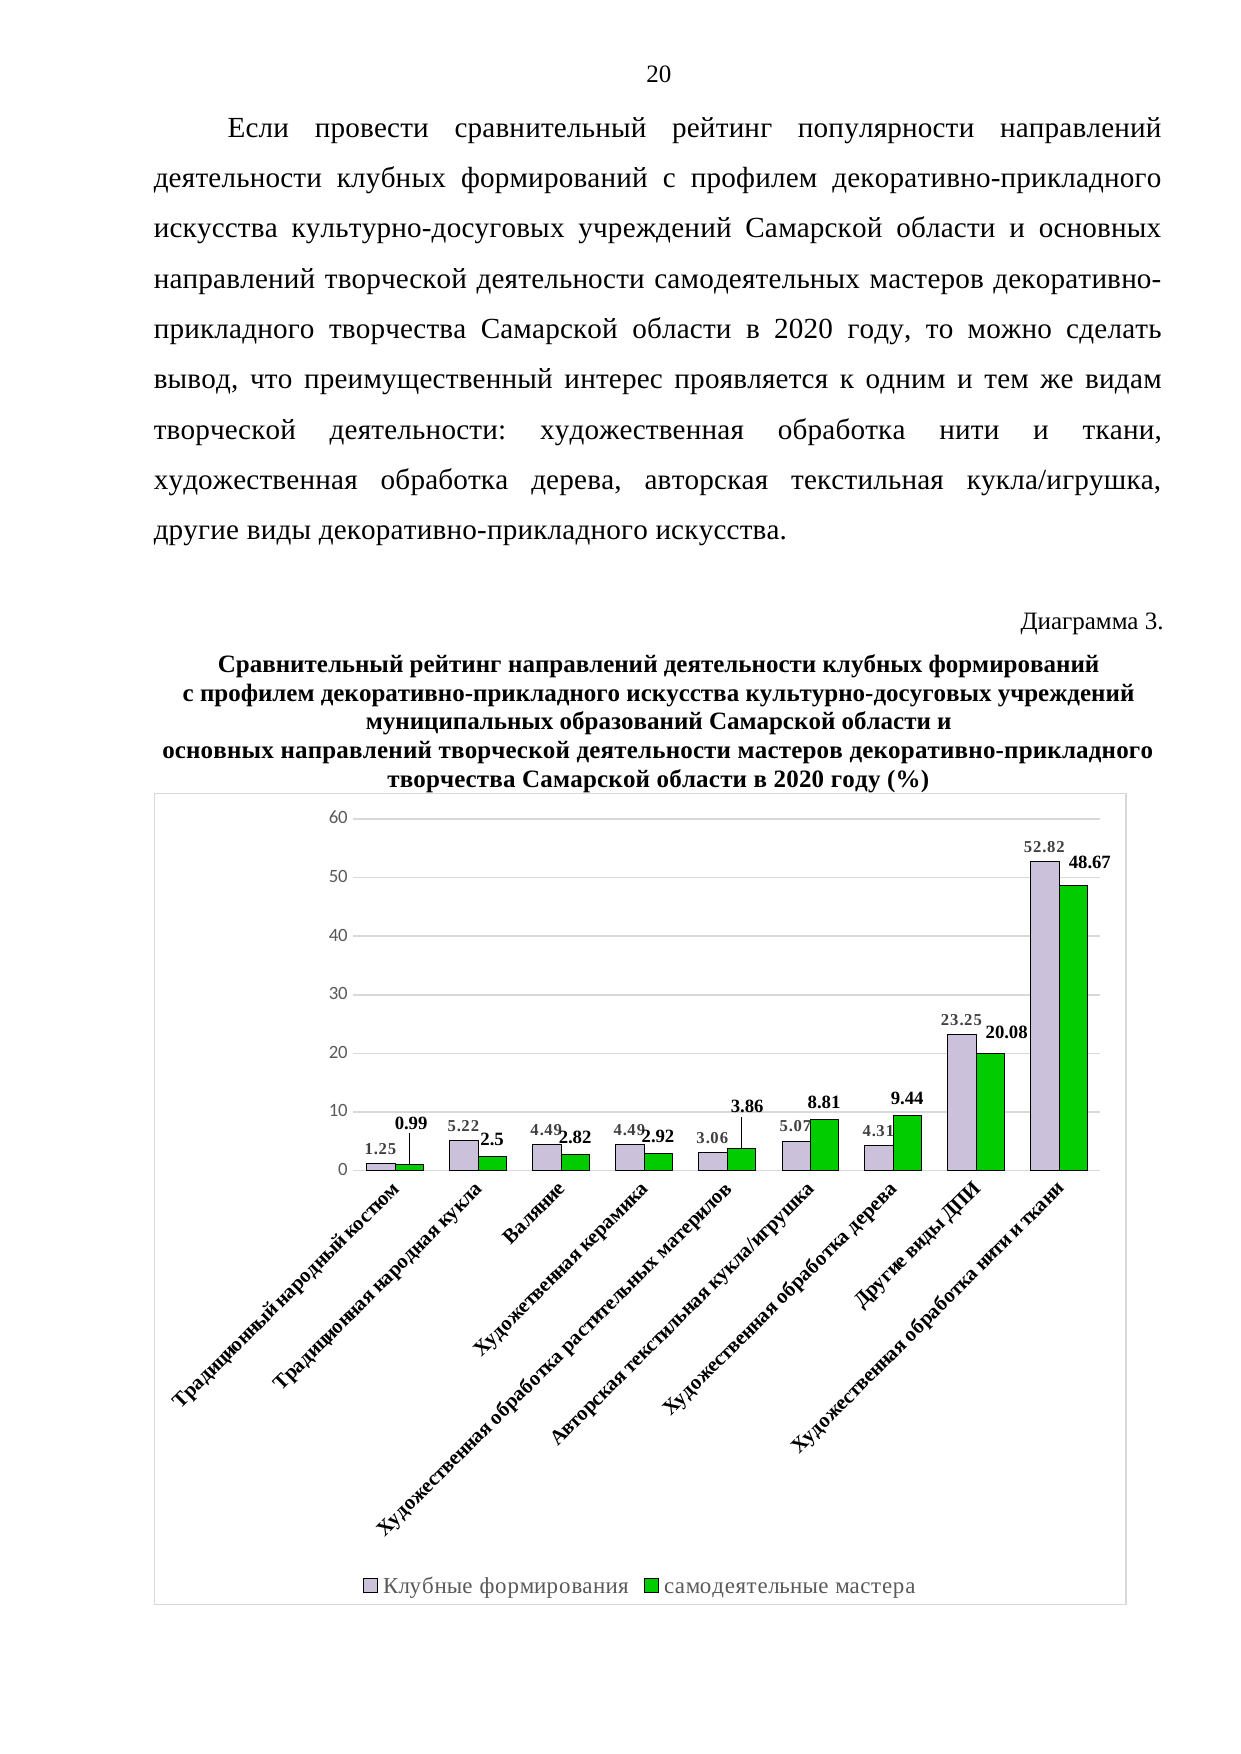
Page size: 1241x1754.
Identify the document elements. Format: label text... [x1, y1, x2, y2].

text Диаграмма 3. [153, 606, 1163, 634]
text Если провести сравнительный рейтинг популярности направлений деятельности клубных формирований с профилем декоративно-прикладного искусства культурно-досуговых учреждений Самарской области и основных направлений творческой деятельности самодеятельных мастеров декоративно-прикладного творчества Самарской области в 2020 году, то можно сделать вывод, что преимущественный интерес проявляется к одним и тем же видам творческой деятельности: художественная обработка нити и ткани, художественная обработка дерева, авторская текстильная кукла/игрушка, другие виды декоративно-прикладного искусства. [153, 110, 1163, 546]
text Сравнительный рейтинг направлений деятельности клубных формирований [153, 649, 1163, 678]
text с профилем декоративно-прикладного искусства культурно-досуговых учреждений муниципальных образований Самарской области и [153, 678, 1163, 735]
text основных направлений творческой деятельности мастеров декоративно-прикладного творчества Самарской области в 2020 году (%) [153, 735, 1163, 793]
